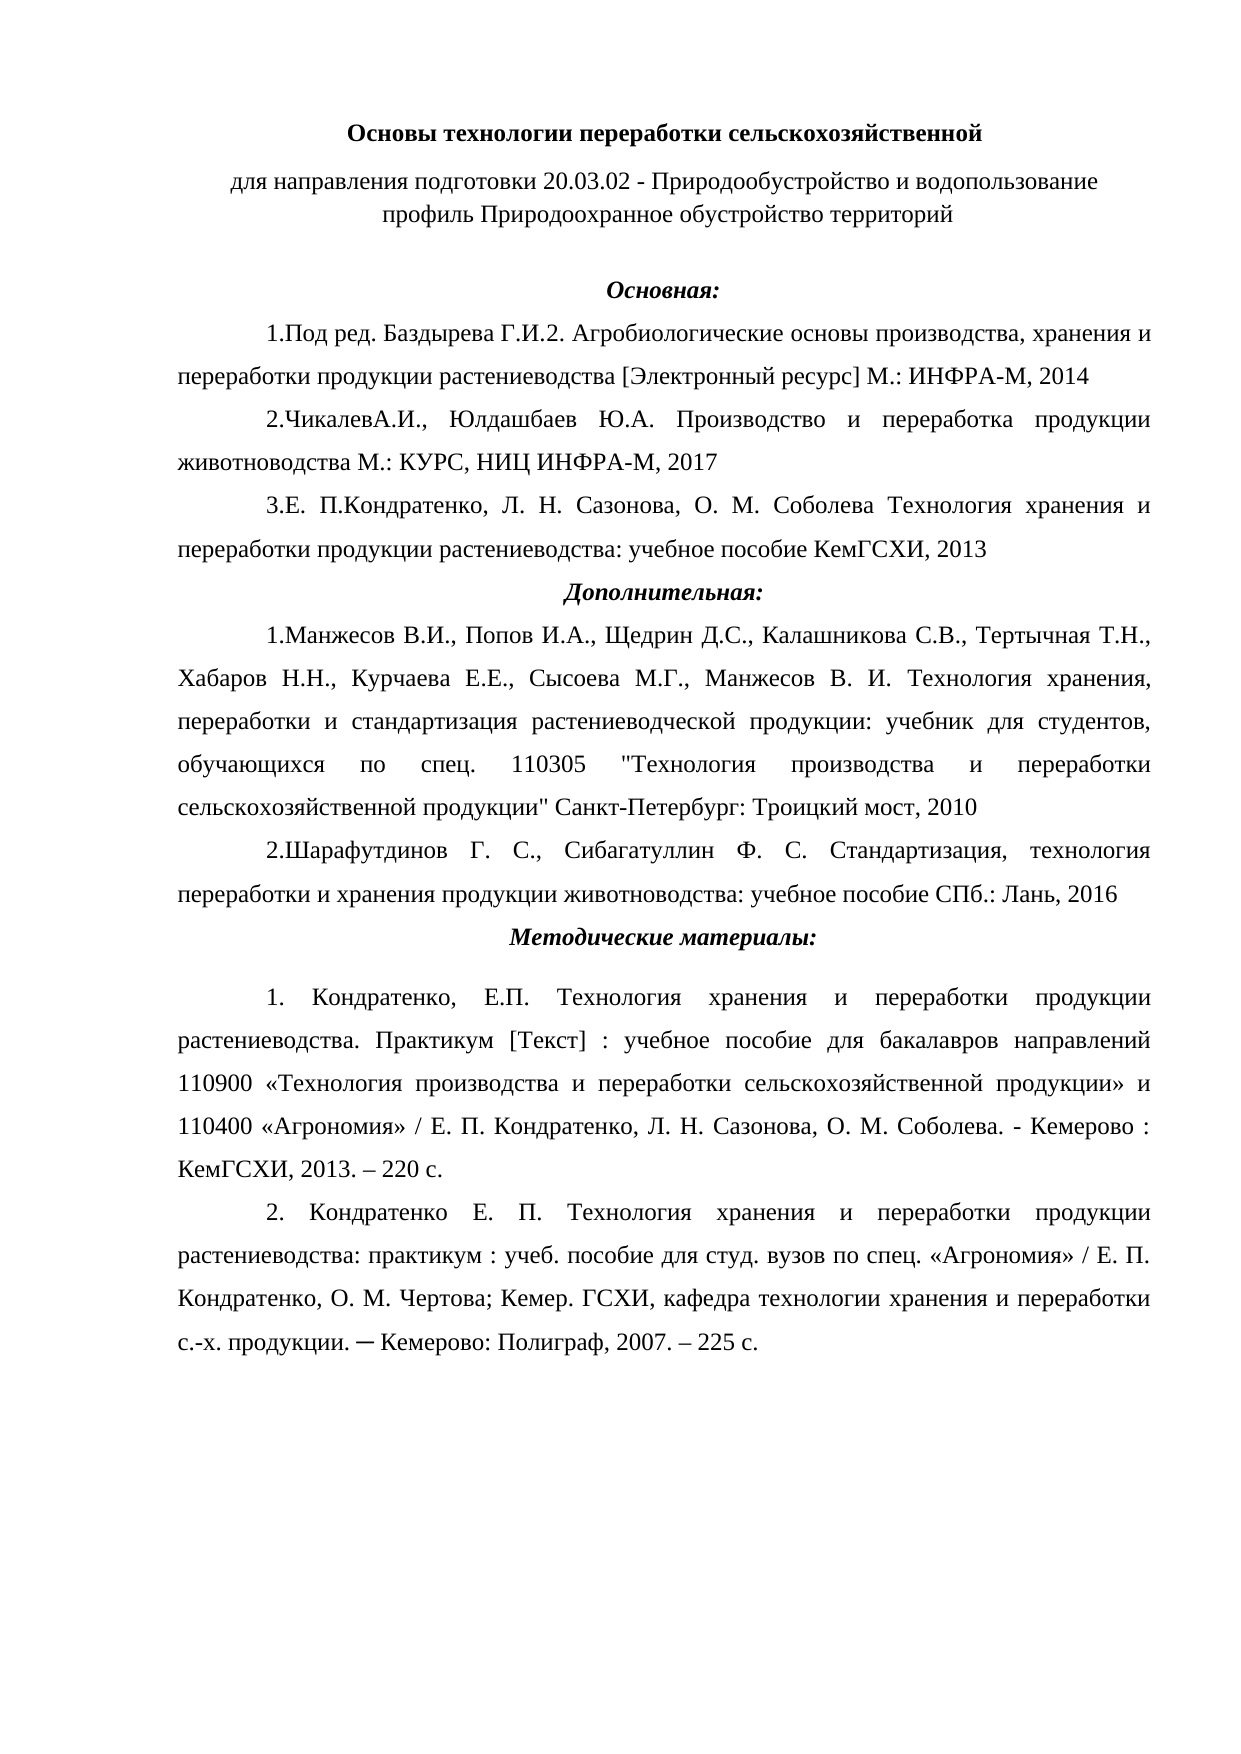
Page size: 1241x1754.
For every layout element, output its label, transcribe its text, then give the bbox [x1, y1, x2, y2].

text Основная: [177, 275, 1152, 304]
text 3.Е. П.Кондратенко, Л. Н. Сазонова, О. М. Соболева Технология хранения и переработки продукции растениеводства: учебное пособие КемГСХИ, 2013 [177, 491, 1152, 562]
text Методические материалы: [177, 922, 1152, 951]
text Основы технологии переработки сельскохозяйственной [177, 118, 1152, 147]
text 2.ЧикалевА.И., Юлдашбаев Ю.А. Производство и переработка продукции животноводства М.: КУРС, НИЦ ИНФРА-М, 2017 [177, 404, 1152, 476]
text 2.Шарафутдинов Г. С., Сибагатуллин Ф. C. Стандартизация, технология переработки и хранения продукции животноводства: учебное пособие СПб.: Лань, 2016 [177, 836, 1152, 907]
text 1.Под ред. Баздырева Г.И. 2. Агробиологические основы производства, хранения и переработки продукции растениеводства [Электронный ресурс] М.: ИНФРА-М, 2014 [177, 318, 1152, 390]
text 2. Кондратенко Е. П. Технология хранения и переработки продукции растениеводства: практикум : учеб. пособие для студ. вузов по спец. «Агрономия» / Е. П. Кондратенко, О. М. Чертова; Кемер. ГСХИ, кафедра технологии хранения и переработки с.-х. продукции. ─ Кемерово: Полиграф, 2007. – 225 с. [177, 1197, 1152, 1355]
text для направления подготовки 20.03.02 - Природообустройство и водопользование [177, 166, 1152, 194]
text профиль Природоохранное обустройство территорий [177, 199, 1152, 228]
text 1.Манжесов В.И., Попов И.А., Щедрин Д.С., Калашникова С.В., Тертычная Т.Н., Хабаров Н.Н., Курчаева Е.Е., Сысоева М.Г., Манжесов В. И. Технология хранения, переработки и стандартизация растениеводческой продукции: учебник для студентов, обучающихся по спец. 110305 "Технология производства и переработки сельскохозяйственной продукции" Санкт-Петербург: Троицкий мост, 2010 [177, 620, 1152, 821]
text Дополнительная: [177, 577, 1152, 606]
text 1. Кондратенко, Е.П. Технология хранения и переработки продукции растениеводства. Практикум [Текст] : учебное пособие для бакалавров направлений 110900 «Технология производства и переработки сельскохозяйственной продукции» и 110400 «Агрономия» / Е. П. Кондратенко, Л. Н. Сазонова, О. М. Соболева. - Кемерово : КемГСХИ, 2013. – 220 с. [177, 982, 1152, 1183]
